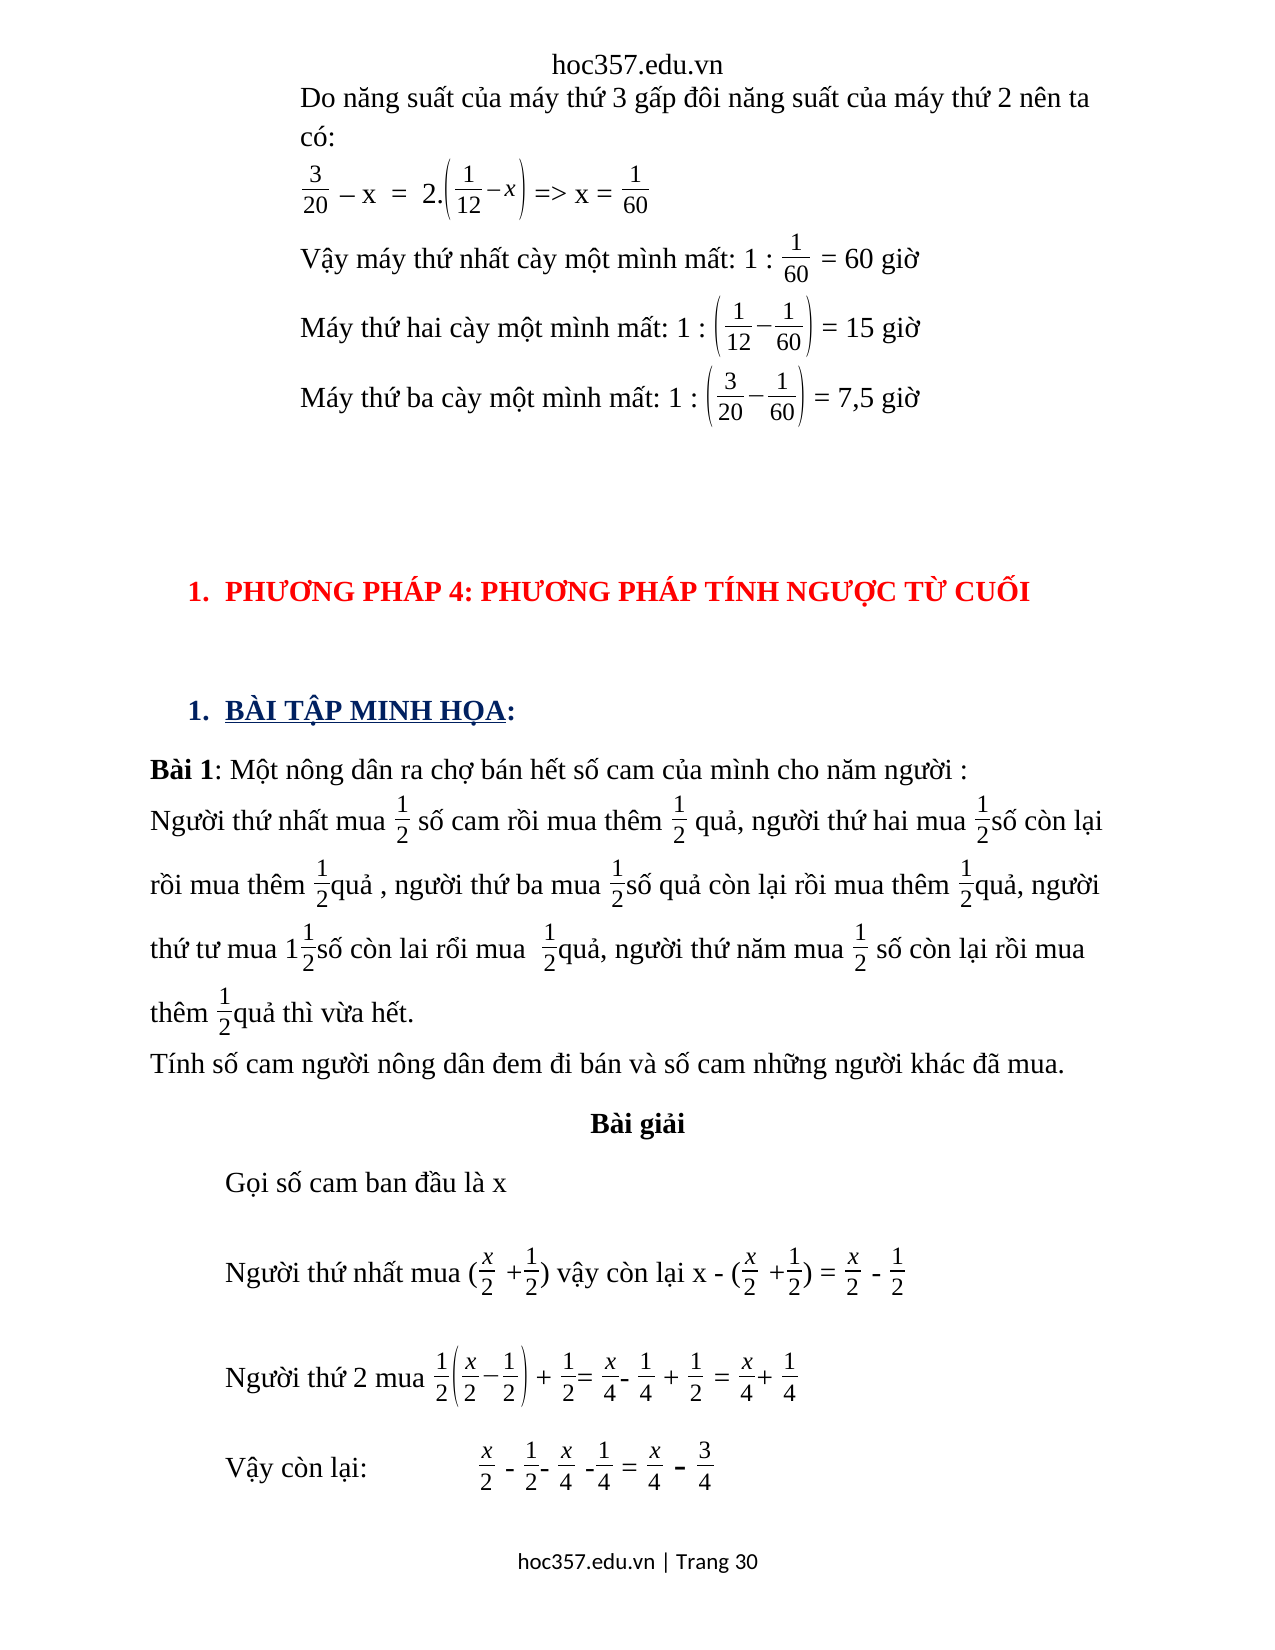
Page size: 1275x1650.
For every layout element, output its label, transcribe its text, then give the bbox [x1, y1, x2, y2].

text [225, 1437, 1125, 1534]
list Do năng suất của máy thứ 3 gấp đôi năng suất của máy thứ 2 nên ta có: [300, 80, 1125, 152]
text Bài giải [150, 1106, 1125, 1139]
list PHƯƠNG PHÁP 4: PHƯƠNG PHÁP TÍNH NGƯỢC TỪ CUỐI [187, 574, 1125, 607]
text Gọi số cam ban đầu là x Người thứ nhất mua ( +) vậy còn lại x - ( +) = - Người thứ 2 mua + = - + = + [225, 1165, 1125, 1410]
list Máy thứ hai cày một mình mất: 1 : = 15 giờ [300, 294, 1125, 359]
list Vậy máy thứ nhất cày một mình mất: 1 : = 60 giờ [300, 229, 1125, 288]
text Bài 1: Một nông dân ra chợ bán hết số cam của mình cho năm người : Người thứ nhất mua số cam rồi mua thêm quả, người thứ hai mua số còn lại rồi mua thêm quả , người thứ ba mua số quả còn lại rồi mua thêm quả, người thứ tư mua 1số còn lai rổi mua quả, người thứ năm mua số còn lại rồi mua thêm quả thì vừa hết. Tính số cam người nông dân đem đi bán và số cam những người khác đã mua. [150, 752, 1125, 1080]
list BÀI TẬP MINH HỌA: [187, 693, 1125, 726]
list – x = 2. => x = [300, 157, 1125, 222]
list Máy thứ ba cày một mình mất: 1 : = 7,5 giờ [300, 364, 1125, 429]
